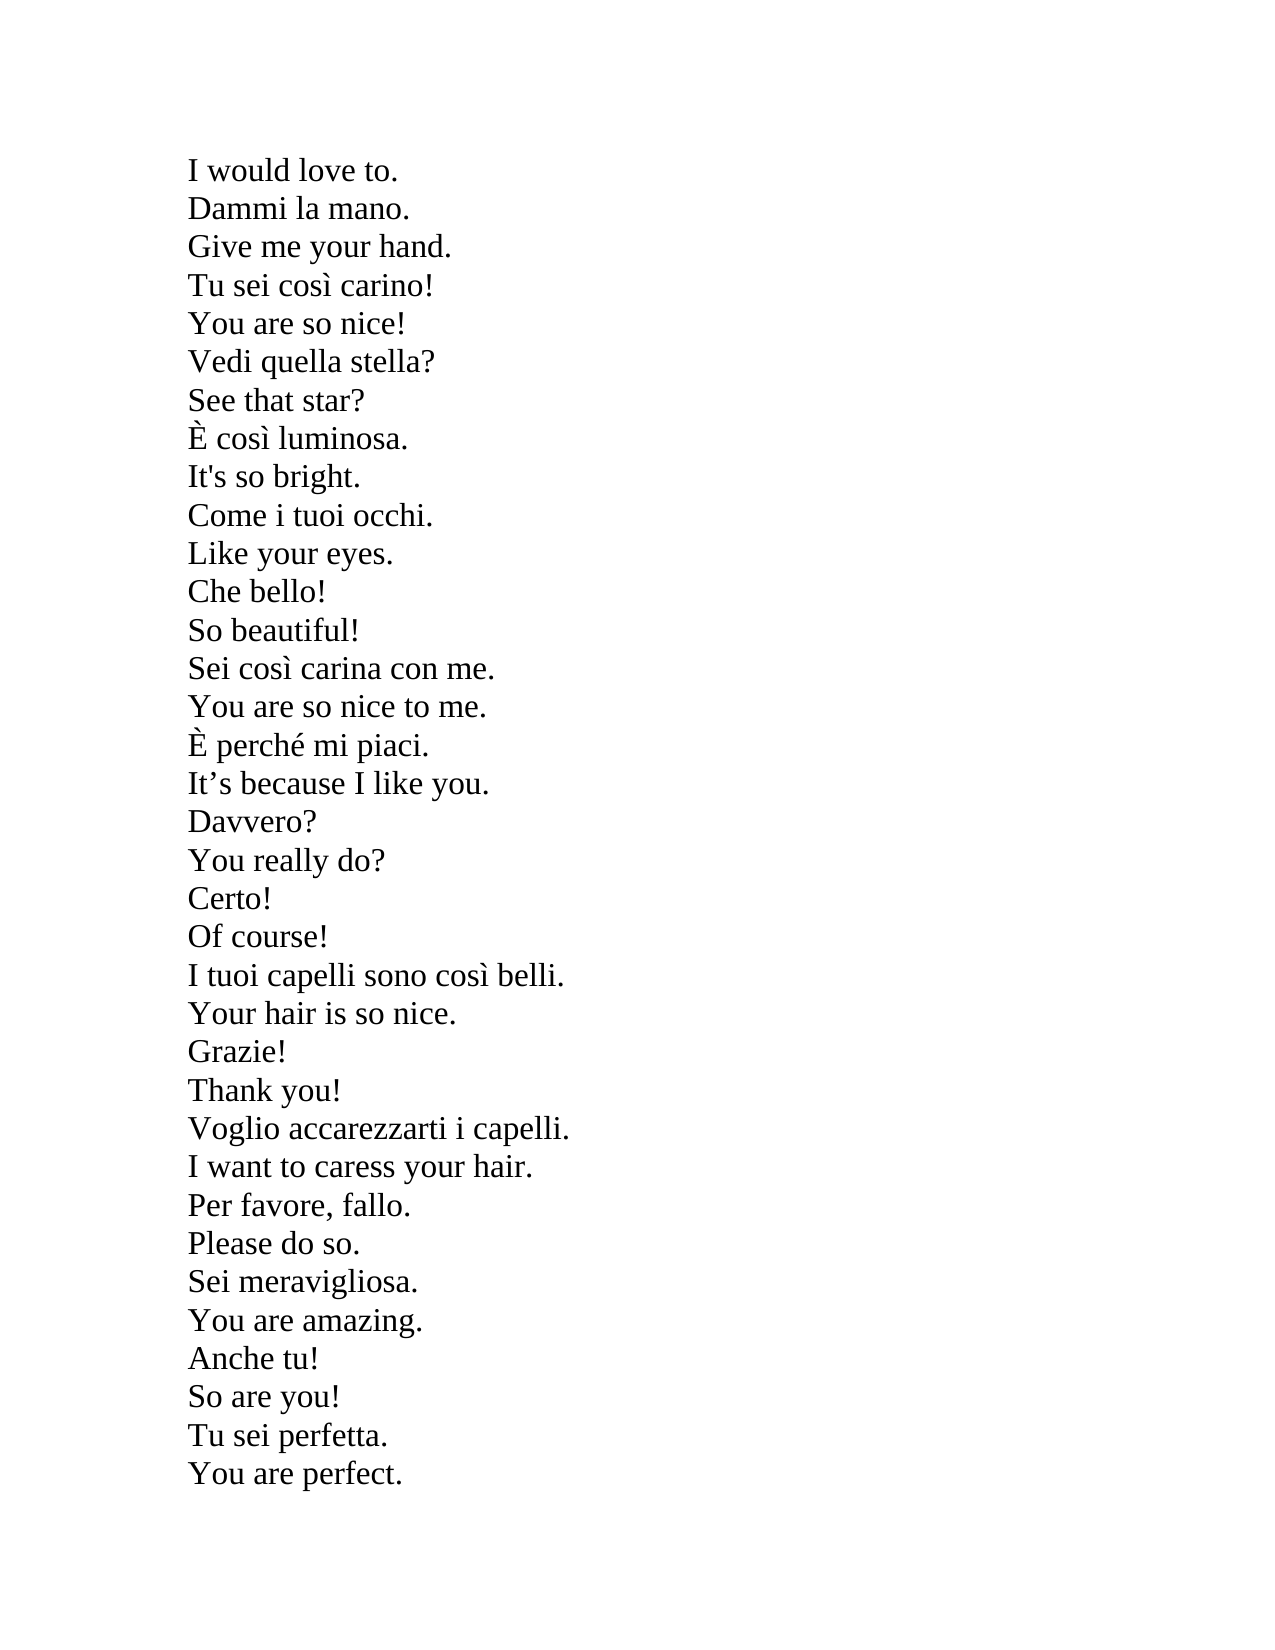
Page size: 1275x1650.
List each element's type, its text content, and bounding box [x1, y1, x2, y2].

text Tu sei così carino! [187, 265, 1087, 303]
text È così luminosa. [187, 418, 1087, 457]
text You are so nice! [187, 303, 1087, 342]
text Come i tuoi occhi. [187, 495, 1087, 533]
text Voglio accarezzarti i capelli. [187, 1108, 1087, 1147]
text It's so bright. [187, 457, 1087, 495]
text Dammi la mano. [187, 188, 1087, 227]
text Sei meravigliosa. [187, 1262, 1087, 1300]
text See that star? [187, 380, 1087, 418]
text Per favore, fallo. [187, 1185, 1087, 1223]
text Like your eyes. [187, 533, 1087, 572]
text So beautiful! [187, 610, 1087, 648]
text Certo! [187, 878, 1087, 917]
text Thank you! [187, 1070, 1087, 1108]
text Give me your hand. [187, 227, 1087, 265]
text I tuoi capelli sono così belli. [187, 955, 1087, 993]
text You are amazing. [187, 1300, 1087, 1338]
text Anche tu! [187, 1338, 1087, 1377]
text I would love to. [187, 150, 1087, 188]
text Please do so. [187, 1223, 1087, 1262]
text You are perfect. [187, 1453, 1087, 1492]
text Sei così carina con me. [187, 648, 1087, 687]
text È perché mi piaci. [187, 725, 1087, 763]
text It’s because I like you. [187, 763, 1087, 802]
text Che bello! [187, 572, 1087, 610]
text So are you! [187, 1377, 1087, 1415]
text Tu sei perfetta. [187, 1415, 1087, 1453]
text Grazie! [187, 1032, 1087, 1070]
text Of course! [187, 917, 1087, 955]
text Your hair is so nice. [187, 993, 1087, 1032]
text You really do? [187, 840, 1087, 878]
text Vedi quella stella? [187, 342, 1087, 380]
text I want to caress your hair. [187, 1147, 1087, 1185]
text You are so nice to me. [187, 687, 1087, 725]
text Davvero? [187, 802, 1087, 840]
